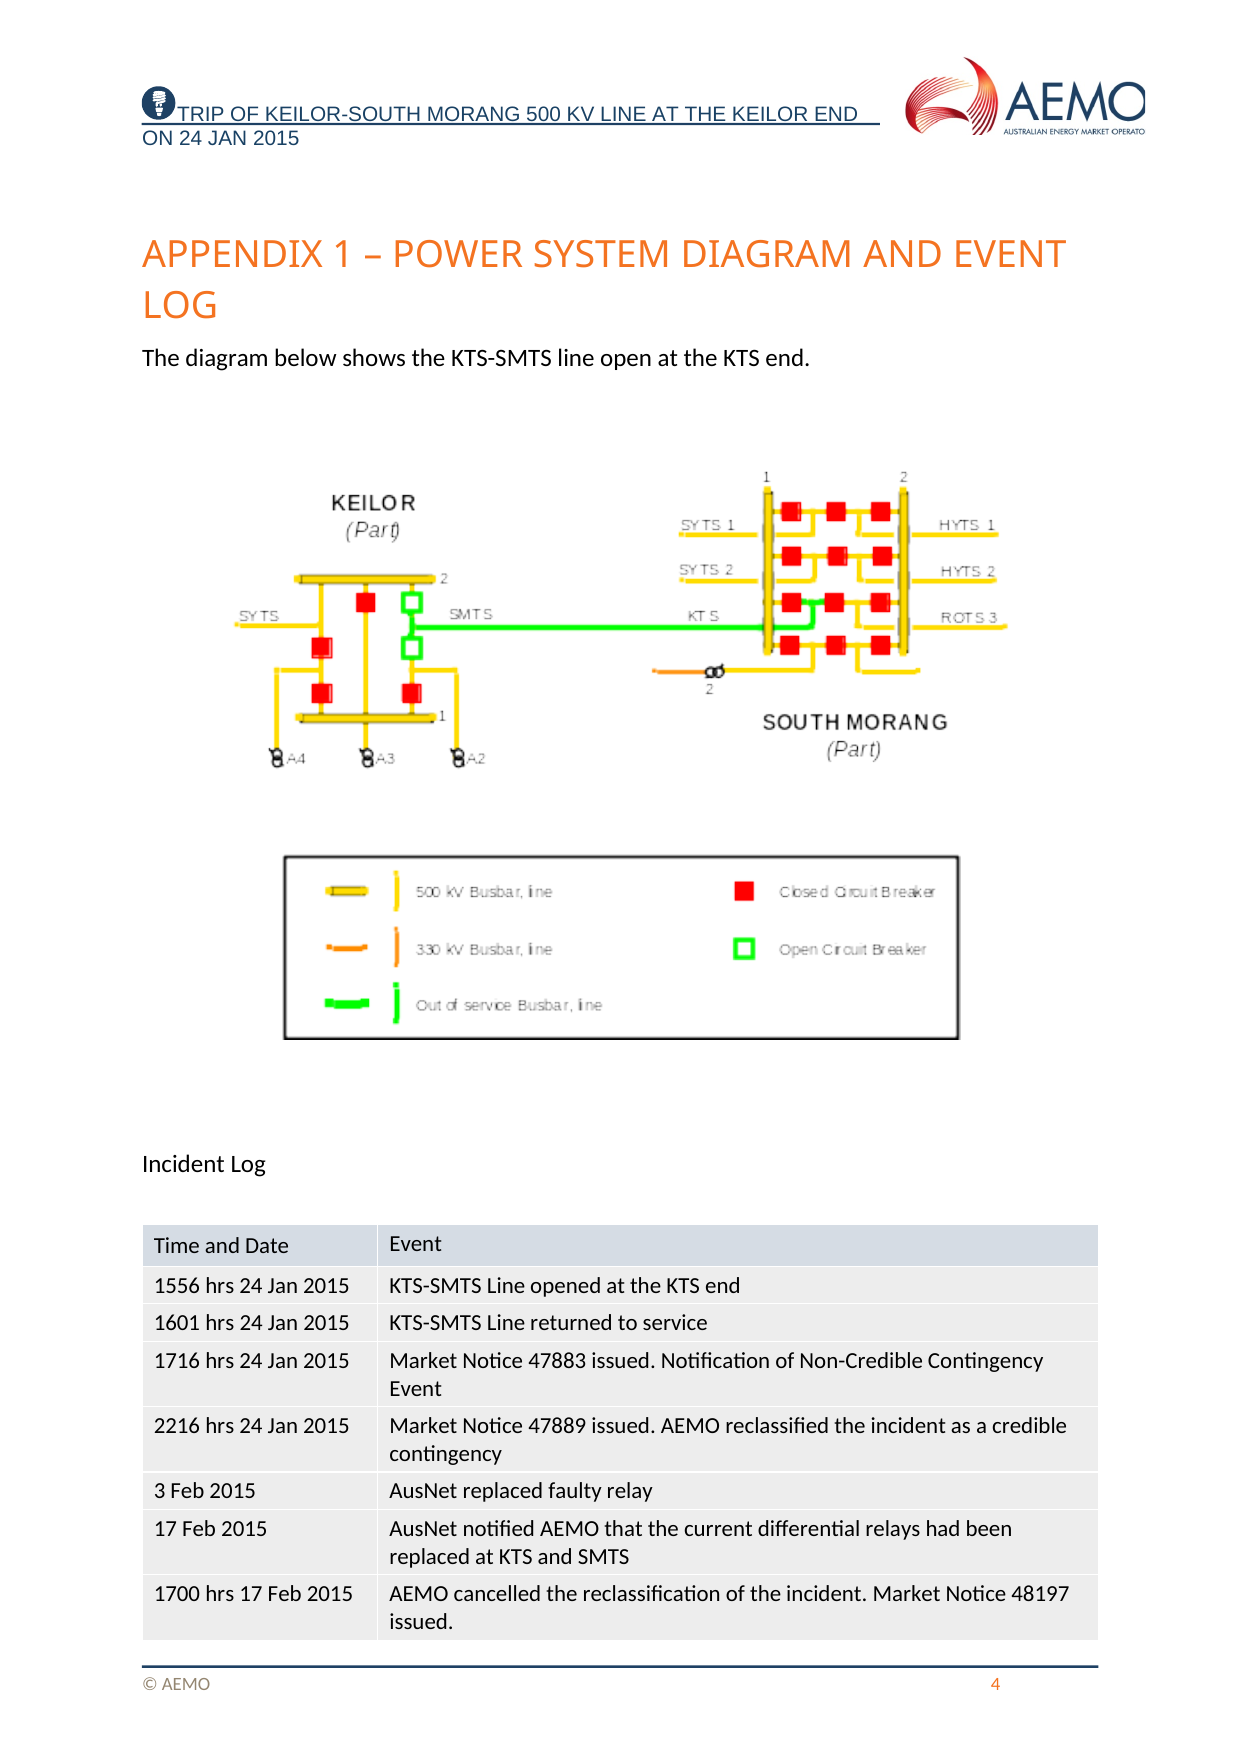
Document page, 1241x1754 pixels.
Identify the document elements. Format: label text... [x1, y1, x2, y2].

picture [904, 56, 1145, 135]
subtitle The diagram below shows the KTS-SMTS line open at the KTS end. [142, 342, 1098, 372]
table_cell Market Notice 47883 issued. Notification of Non-Credible Contingency Event [378, 1342, 1098, 1406]
table_header Time and Date [143, 1225, 377, 1266]
table_cell AEMO cancelled the reclassification of the incident. Market Notice 48197 issued. [378, 1575, 1098, 1640]
table_header Event [378, 1225, 1098, 1266]
table_cell 17 Feb 2015 [143, 1510, 377, 1574]
table_cell KTS-SMTS Line returned to service [378, 1304, 1098, 1341]
table_cell AusNet notified AEMO that the current differential relays had been replaced at KTS and SMTS [378, 1510, 1098, 1574]
table_cell Market Notice 47889 issued. AEMO reclassified the incident as a credible contingency [378, 1407, 1098, 1471]
table_cell 1716 hrs 24 Jan 2015 [143, 1342, 377, 1406]
table_cell AusNet replaced faulty relay [378, 1473, 1098, 1509]
table_cell 1556 hrs 24 Jan 2015 [143, 1267, 377, 1303]
subtitle Incident Log [142, 1148, 1098, 1178]
table_cell 3 Feb 2015 [143, 1473, 377, 1509]
table_cell 2216 hrs 24 Jan 2015 [143, 1407, 377, 1471]
table_cell 1601 hrs 24 Jan 2015 [143, 1304, 377, 1341]
table_cell KTS-SMTS Line opened at the KTS end [378, 1267, 1098, 1303]
subtitle Appendix 1 – Power System Diagram and Event Log [142, 227, 1098, 329]
table_cell 1700 hrs 17 Feb 2015 [143, 1575, 377, 1640]
